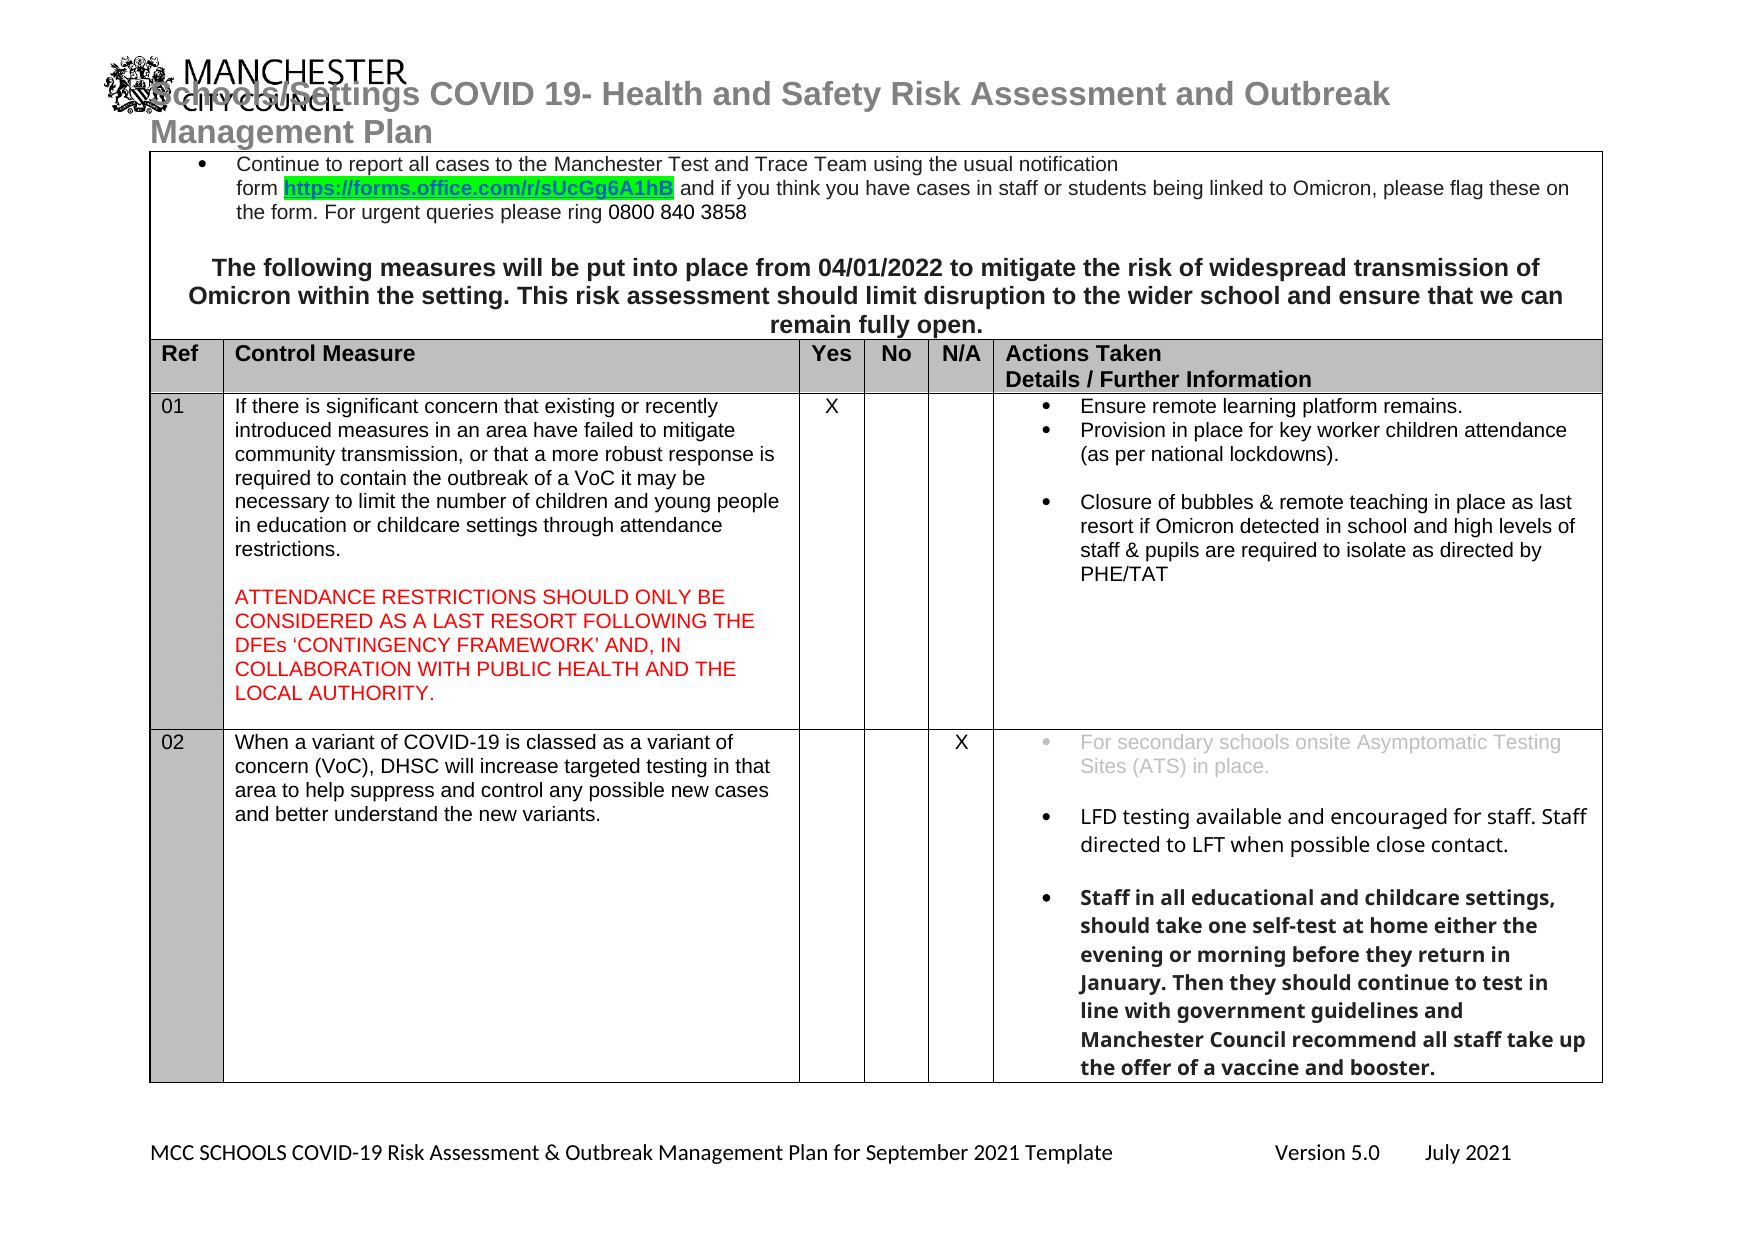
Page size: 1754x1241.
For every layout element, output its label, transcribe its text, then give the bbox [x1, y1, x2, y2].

table_cell Ref [151, 340, 223, 392]
table_cell Actions Taken Details / Further Information [994, 340, 1602, 392]
table_cell [865, 394, 928, 729]
table_cell Control Measure [224, 340, 799, 392]
table_cell No [865, 340, 928, 392]
table_cell [800, 730, 864, 1082]
table_cell If there is significant concern that existing or recently introduced measures in an area have failed to mitigate community transmission, or that a more robust response is required to contain the outbreak of a VoC it may be necessary to limit the number of children and young people in education or childcare settings through attendance restrictions. ATTENDANCE RESTRICTIONS SHOULD ONLY BE CONSIDERED AS A LAST RESORT FOLLOWING THE DFEs ‘CONTINGENCY FRAMEWORK’ AND, IN COLLABORATION WITH PUBLIC HEALTH AND THE LOCAL AUTHORITY. [224, 394, 799, 729]
table_cell X [800, 394, 864, 729]
table_cell [929, 394, 993, 729]
picture [104, 56, 407, 114]
table_cell 02 [151, 730, 223, 1082]
table_cell Yes [800, 340, 864, 392]
table_cell 01 [151, 394, 223, 729]
table_cell For secondary schools onsite Asymptomatic Testing Sites (ATS) in place. LFD testing available and encouraged for staff. Staff directed to LFT when possible close contact. Staff in all educational and childcare settings, should take one self-test at home either the evening or morning before they return in January. Then they should continue to test in line with government guidelines and Manchester Council recommend all staff take up the offer of a vaccine and booster. [994, 730, 1602, 1082]
table_cell When a variant of COVID-19 is classed as a variant of concern (VoC), DHSC will increase targeted testing in that area to help suppress and control any possible new cases and better understand the new variants. [224, 730, 799, 1082]
table_cell Ensure remote learning platform remains. Provision in place for key worker children attendance (as per national lockdowns). Closure of bubbles & remote teaching in place as last resort if Omicron detected in school and high levels of staff & pupils are required to isolate as directed by PHE/TAT [994, 394, 1602, 729]
table_cell N/A [929, 340, 993, 392]
table_cell X [929, 730, 993, 1082]
table_cell [865, 730, 928, 1082]
